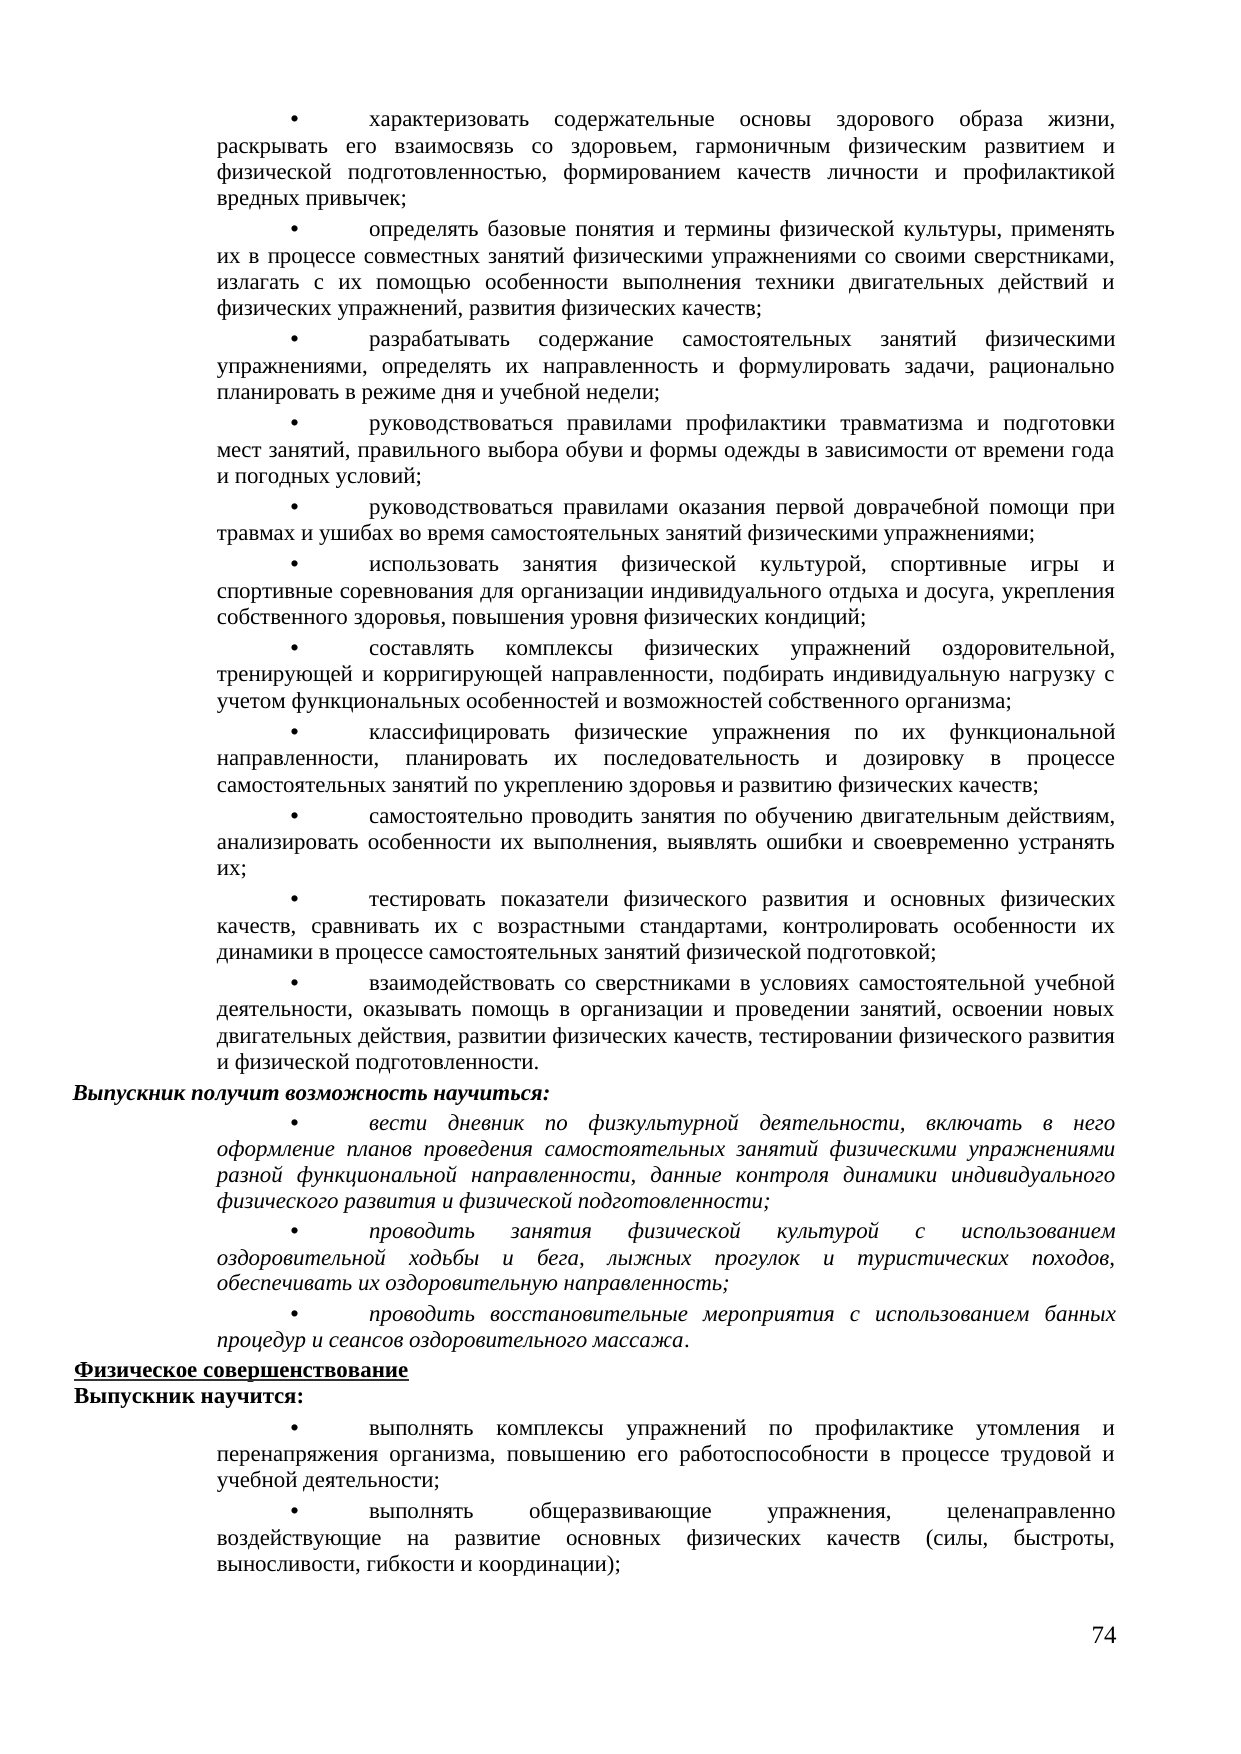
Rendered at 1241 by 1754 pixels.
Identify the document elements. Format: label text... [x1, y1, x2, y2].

list вести дневник по физкультурной деятельности, включать в него оформление планов проведения самостоятельных занятий физическими упражнениями разной функциональной направленности, данные контроля динамики индивидуального физического развития и физической подготовленности; [217, 1110, 1116, 1213]
list взаимодействовать со сверстниками в условиях самостоятельной учебной деятельности, оказывать помощь в организации и проведении занятий, освоении новых двигательных действия, развитии физических качеств, тестировании физического развития и физической подготовленности. [217, 969, 1116, 1074]
list выполнять общеразвивающие упражнения, целенаправленно воздействующие на развитие основных физических качеств (силы, быстроты, выносливости, гибкости и координации); [217, 1497, 1116, 1576]
text Выпускник получит возможность научиться: [72, 1079, 1118, 1106]
list составлять комплексы физических упражнений оздоровительной, тренирующей и корригирующей направленности, подбирать индивидуальную нагрузку с учетом функциональных особенностей и возможностей собственного организма; [217, 634, 1116, 713]
list классифицировать физические упражнения по их функциональной направленности, планировать их последовательность и дозировку в процессе самостоятельных занятий по укреплению здоровья и развитию физических качеств; [217, 718, 1116, 797]
list самостоятельно проводить занятия по обучению двигательным действиям, анализировать особенности их выполнения, выявлять ошибки и своевременно устранять их; [217, 802, 1116, 881]
list тестировать показатели физического развития и основных физических качеств, сравнивать их с возрастными стандартами, контролировать особенности их динамики в процессе самостоятельных занятий физической подготовкой; [217, 885, 1116, 964]
list проводить занятия физической культурой с использованием оздоровительной ходьбы и бега, лыжных прогулок и туристических походов, обеспечивать их оздоровительную направленность; [217, 1218, 1116, 1296]
list руководствоваться правилами оказания первой доврачебной помощи при травмах и ушибах во время самостоятельных занятий физическими упражнениями; [217, 493, 1116, 546]
list выполнять комплексы упражнений по профилактике утомления и перенапряжения организма, повышению его работоспособности в процессе трудовой и учебной деятельности; [217, 1413, 1116, 1493]
text Физическое совершенствование Выпускник научится: [74, 1358, 514, 1408]
list руководствоваться правилами профилактики травматизма и подготовки мест занятий, правильного выбора обуви и формы одежды в зависимости от времени года и погодных условий; [217, 409, 1116, 488]
list определять базовые понятия и термины физической культуры, применять их в процессе совместных занятий физическими упражнениями со своими сверстниками, излагать с их помощью особенности выполнения техники двигательных действий и физических упражнений, развития физических качеств; [217, 215, 1116, 321]
list разрабатывать содержание самостоятельных занятий физическими упражнениями, определять их направленность и формулировать задачи, рационально планировать в режиме дня и учебной недели; [217, 325, 1116, 404]
list проводить восстановительные мероприятия с использованием банных процедур и сеансов оздоровительного массажа. [217, 1301, 1116, 1353]
list характеризовать содержательные основы здорового образа жизни, раскрывать его взаимосвязь со здоровьем, гармоничным физическим развитием и физической подготовленностью, формированием качеств личности и профилактикой вредных привычек; [217, 105, 1116, 211]
list использовать занятия физической культурой, спортивные игры и спортивные соревнования для организации индивидуального отдыха и досуга, укрепления собственного здоровья, повышения уровня физических кондиций; [217, 550, 1116, 629]
